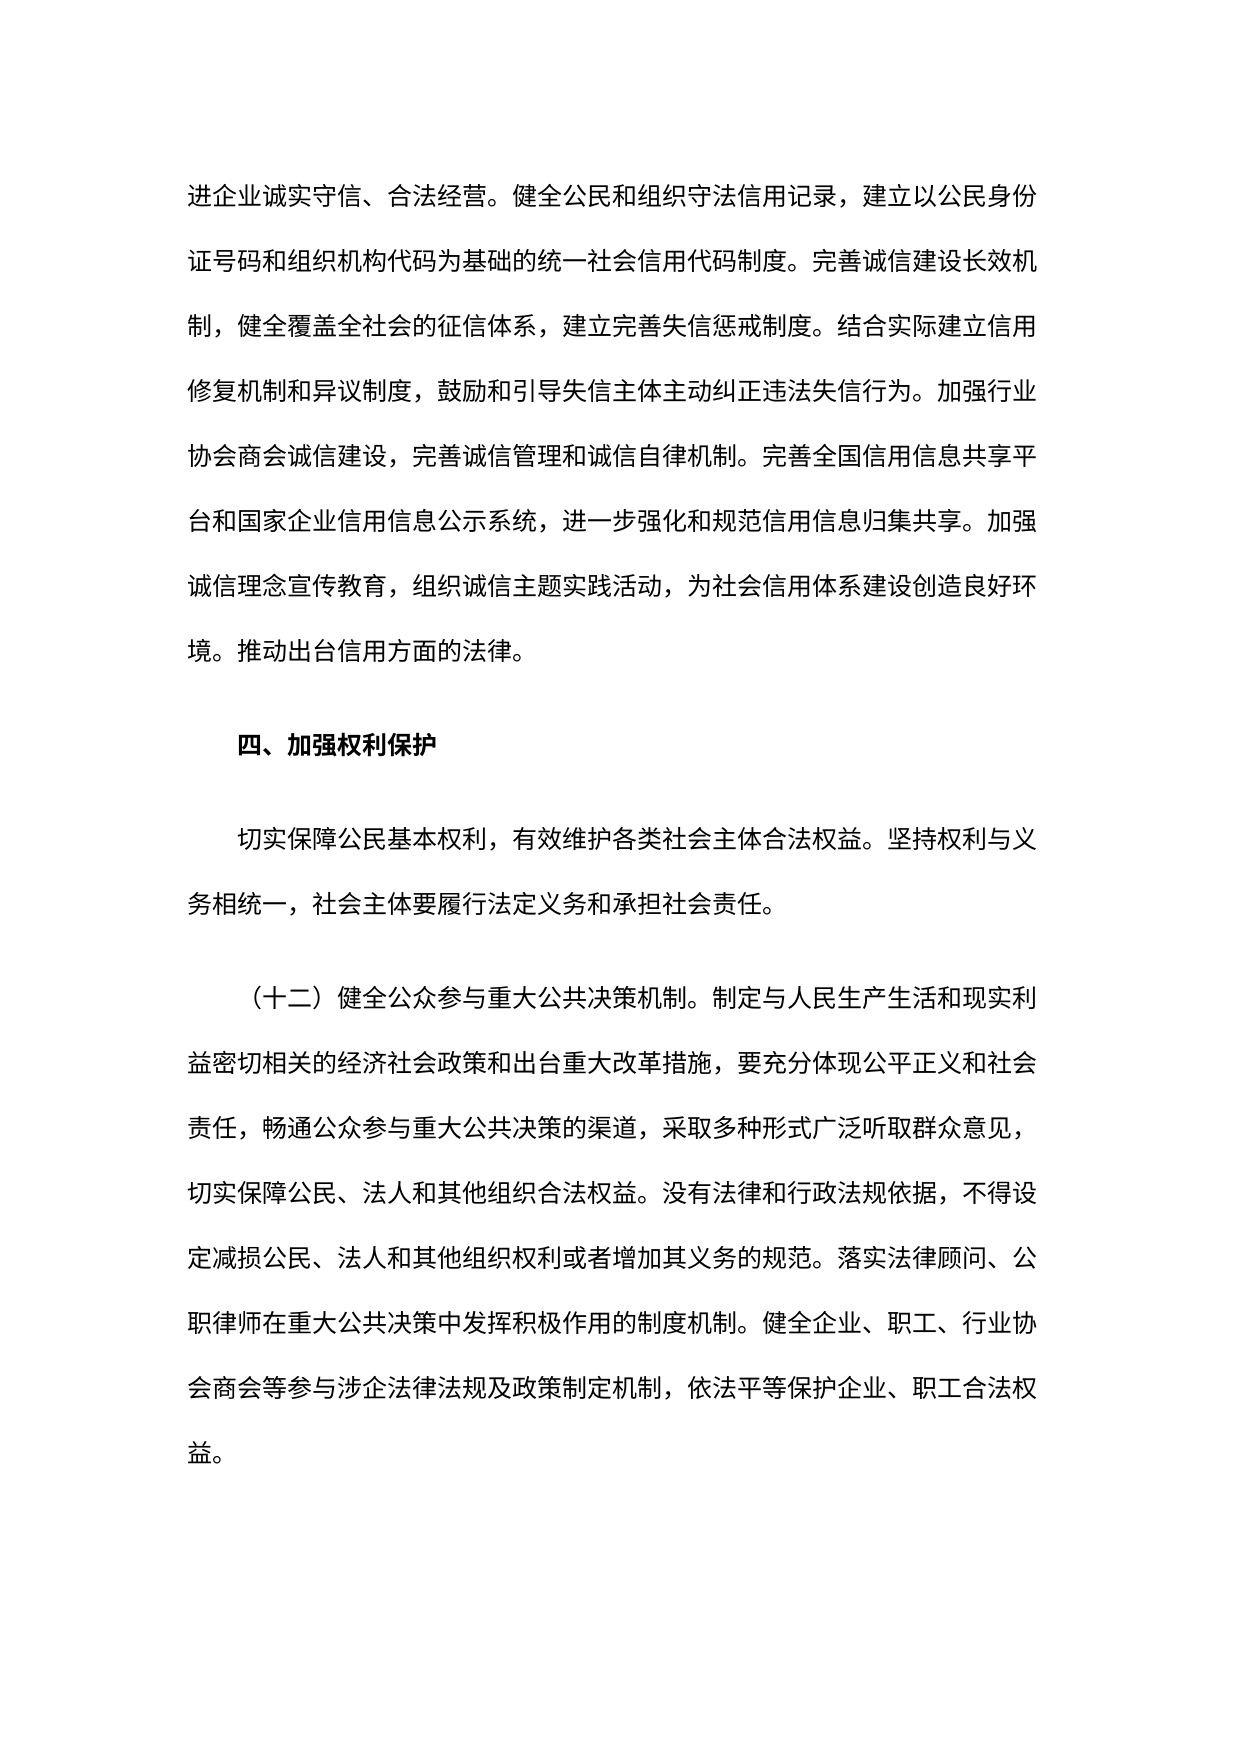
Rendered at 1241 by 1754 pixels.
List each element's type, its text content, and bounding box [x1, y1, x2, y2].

text 四、加强权利保护 [187, 711, 1053, 776]
text （十二）健全公众参与重大公共决策机制。制定与人民生产生活和现实利益密切相关的经济社会政策和出台重大改革措施，要充分体现公平正义和社会责任，畅通公众参与重大公共决策的渠道，采取多种形式广泛听取群众意见，切实保障公民、法人和其他组织合法权益。没有法律和行政法规依据，不得设定减损公民、法人和其他组织权利或者增加其义务的规范。落实法律顾问、公职律师在重大公共决策中发挥积极作用的制度机制。健全企业、职工、行业协会商会等参与涉企法律法规及政策制定机制，依法平等保护企业、职工合法权益。 [187, 964, 1053, 1484]
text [187, 162, 1053, 682]
text 切实保障公民基本权利，有效维护各类社会主体合法权益。坚持权利与义务相统一，社会主体要履行法定义务和承担社会责任。 [187, 805, 1053, 935]
